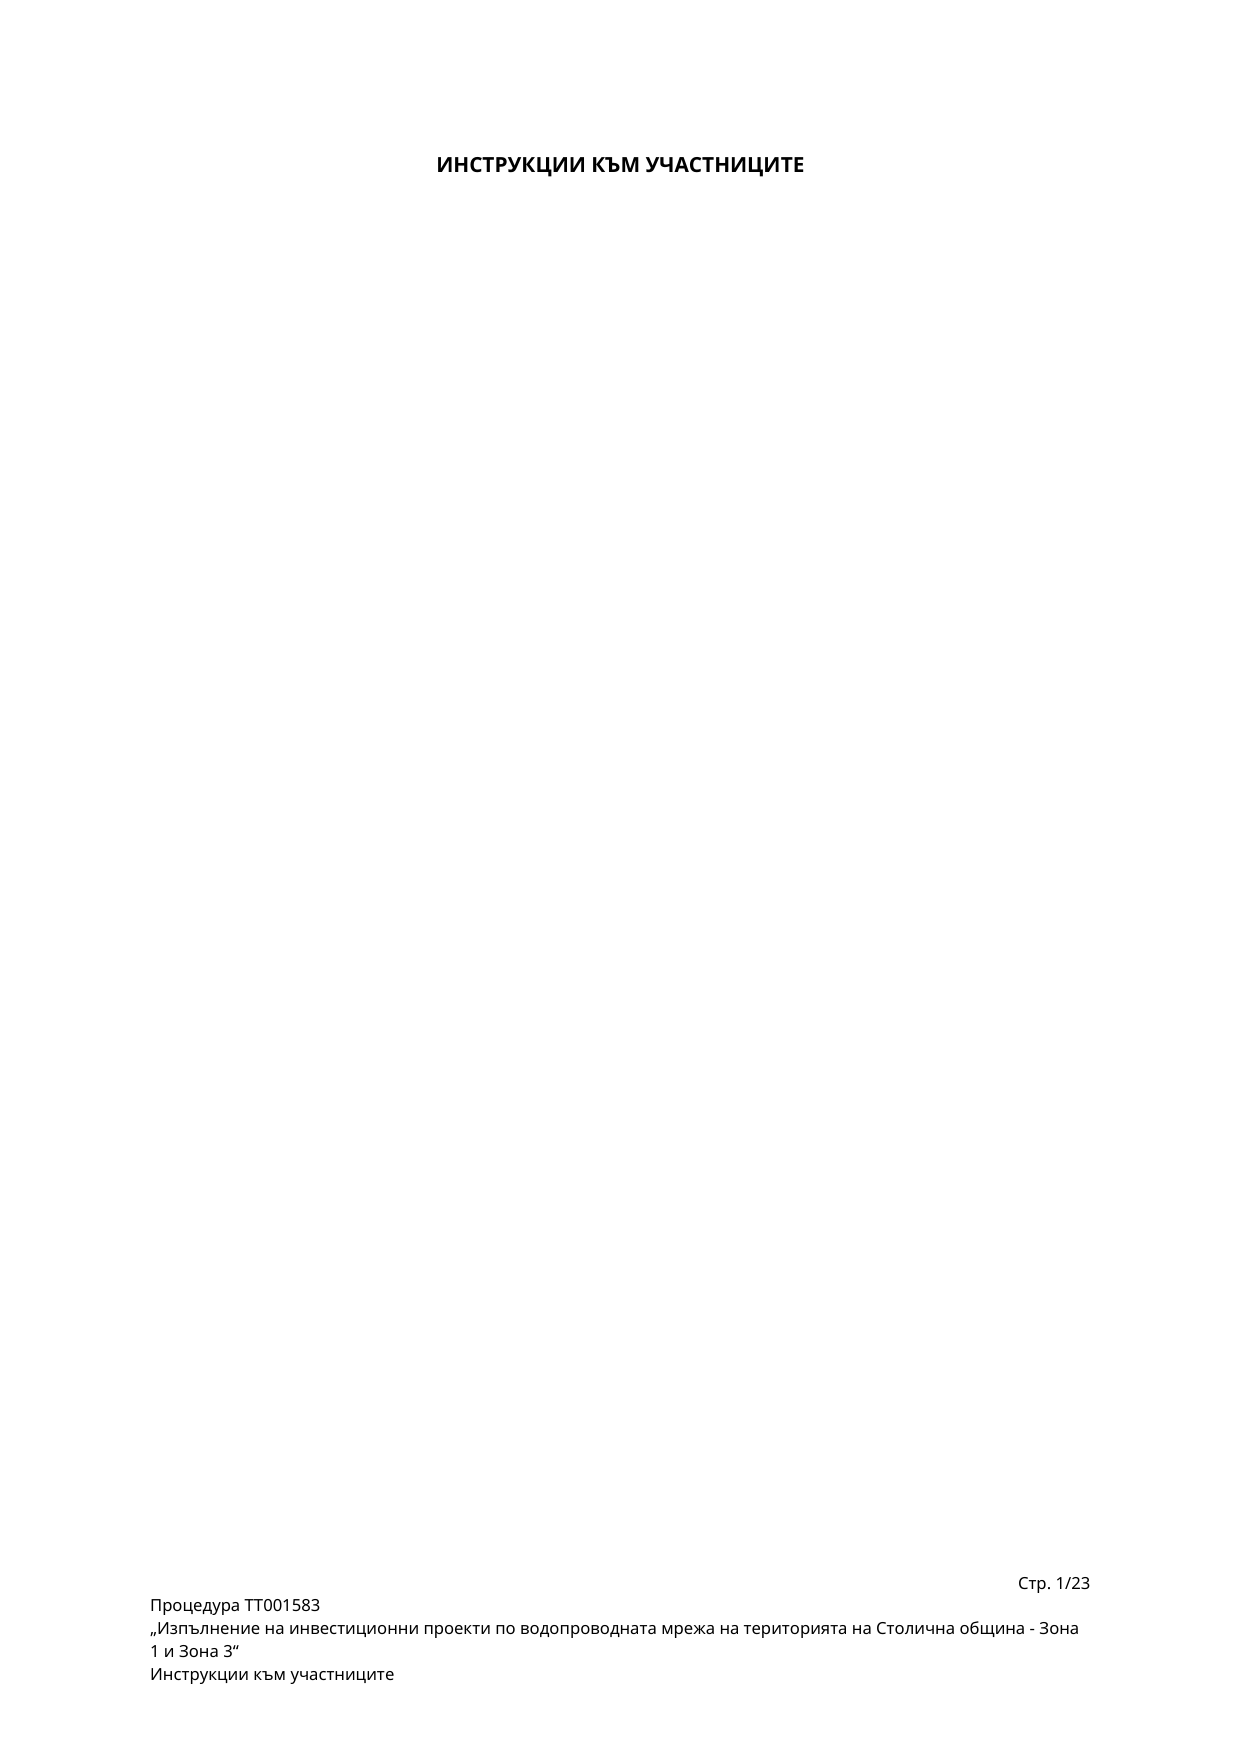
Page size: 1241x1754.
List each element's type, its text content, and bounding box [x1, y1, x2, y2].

text ИНСТРУКЦИИ КЪМ УЧАСТНИЦИТЕ [150, 150, 1090, 178]
